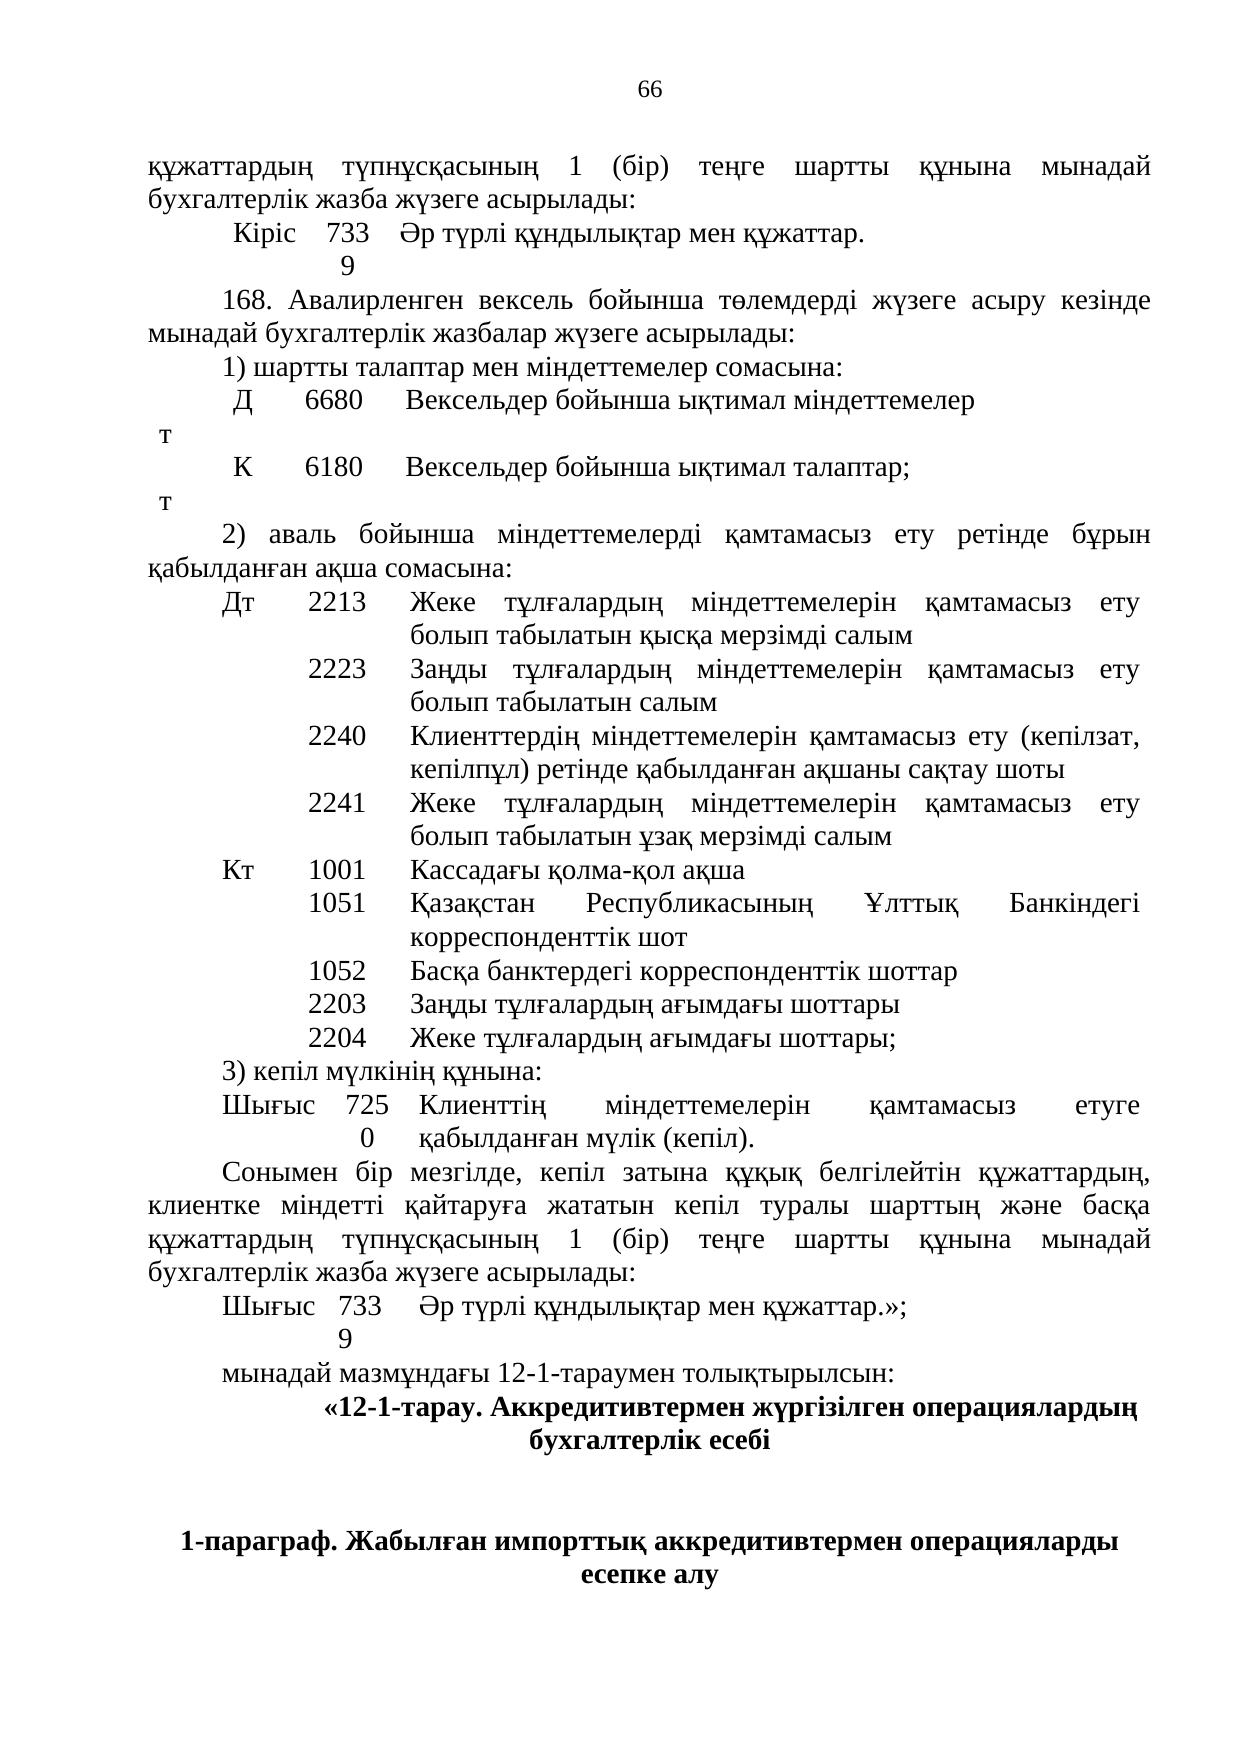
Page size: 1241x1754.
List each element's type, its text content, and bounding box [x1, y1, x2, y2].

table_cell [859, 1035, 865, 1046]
text 2) аваль бойынша міндеттемелерді қамтамасыз ету ретінде бұрын қабылданған ақша сомасына: [148, 517, 1152, 584]
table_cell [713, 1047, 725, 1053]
text 168. Авалирленген вексель бойынша төлемдерді жүзеге асыру кезінде мынадай бухгалтерлік жазбалар жүзеге асырылады: [148, 282, 1152, 349]
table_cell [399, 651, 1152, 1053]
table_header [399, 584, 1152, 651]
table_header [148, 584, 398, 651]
text 1-параграф. Жабылған импорттық аккредитивтермен операцияларды есепке алу [148, 1523, 1152, 1590]
text мынадай мазмұндағы 12-1-тараумен толықтырылсын: [148, 1355, 1152, 1389]
text «12-1-тарау. Аккредитивтермен жүргізілген операциялардың бухгалтерлік есебі [148, 1389, 1152, 1456]
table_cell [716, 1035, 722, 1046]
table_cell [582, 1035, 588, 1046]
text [148, 148, 1152, 215]
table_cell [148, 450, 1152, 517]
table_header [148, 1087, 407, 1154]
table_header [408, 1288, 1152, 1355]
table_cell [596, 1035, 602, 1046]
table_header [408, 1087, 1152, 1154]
text 3) кепіл мүлкінің құнына: [148, 1053, 1152, 1087]
text 1) шартты талаптар мен міндеттемелер сомасына: [148, 349, 1152, 382]
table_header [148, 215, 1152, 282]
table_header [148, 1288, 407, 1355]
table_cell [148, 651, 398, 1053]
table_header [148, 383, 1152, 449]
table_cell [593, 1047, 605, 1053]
